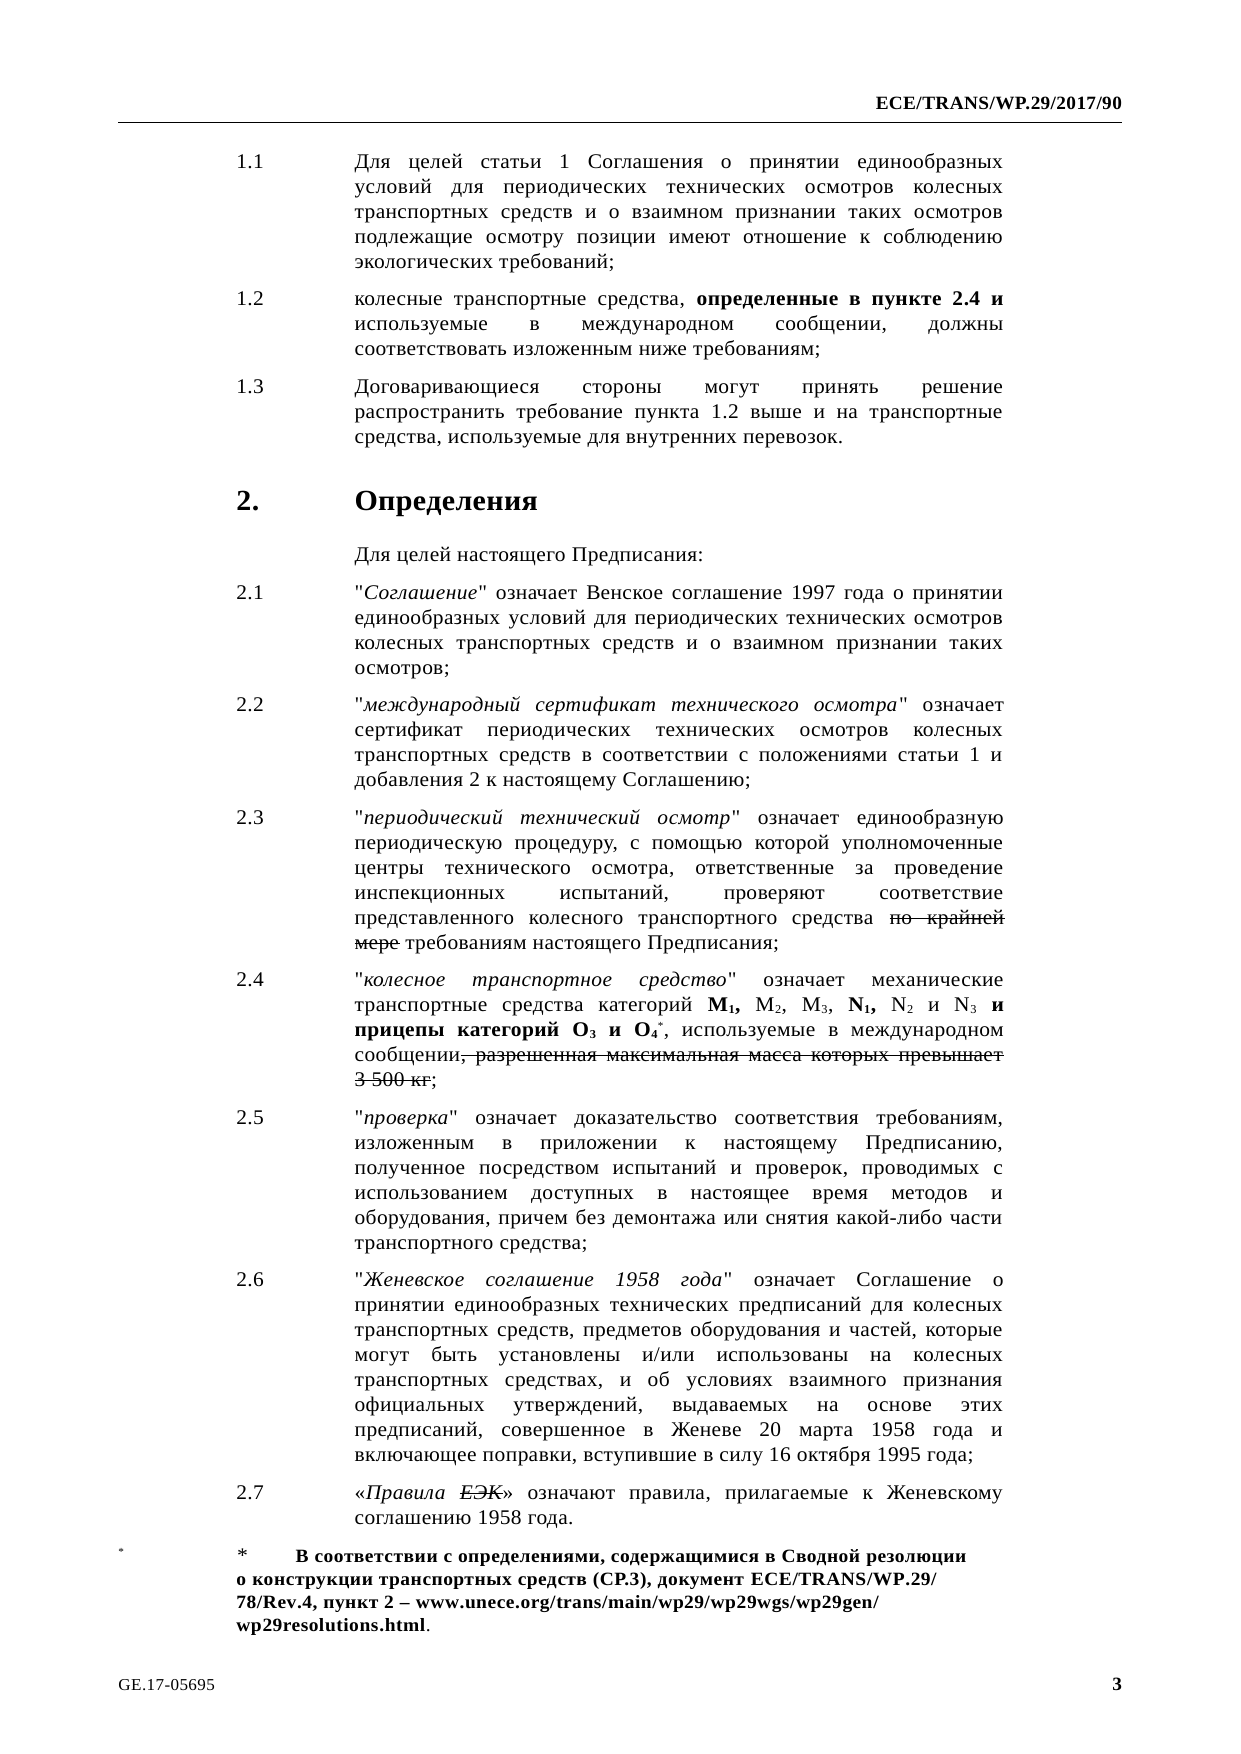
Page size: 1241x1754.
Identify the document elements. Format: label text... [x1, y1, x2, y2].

text 1.3 Договаривающиеся стороны могут принять решение распространить требование пункта 1.2 выше и на транспортные средства, используемые для внутренних перевозок. [236, 373, 1004, 448]
text 2.1 "Соглашение" означает Венское соглашение 1997 года о принятии единообразных условий для периодических технических осмотров колесных транспортных средств и о взаимном признании таких осмотров; [236, 579, 1004, 679]
text 2.7 «Правила ЕЭК» означают правила, прилагаемые к Женевскому соглашению 1958 года. [236, 1479, 1004, 1529]
text 2.4 "колесное транспортное средство" означает механические транспортные средства категорий M1, M2, M3, N1, N2 и N3 и прицепы категорий O3 и O4*, используемые в международном сообщении, разрешенная максимальная масса которых превышает 3 500 кг; [236, 966, 1004, 1091]
text 2.2 "международный сертификат технического осмотра" означает сертификат периодических технических осмотров колесных транспортных средств в соответствии с положениями статьи 1 и добавления 2 к настоящему Соглашению; [236, 691, 1004, 791]
text 2.6 "Женевское соглашение 1958 года" означает Соглашение о принятии единообразных технических предписаний для колесных транспортных средств, предметов оборудования и частей, которые могут быть установлены и/или использованы на колесных транспортных средствах, и об условиях взаимного признания официальных утверждений, выдаваемых на основе этих предписаний, совершенное в Женеве 20 марта 1958 года и включающее поправки, вступившие в силу 16 октября 1995 года; [236, 1266, 1004, 1466]
text 2.3 "периодический технический осмотр" означает единообразную периодическую процедуру, с помощью которой уполномоченные центры технического осмотра, ответственные за проведение инспекционных испытаний, проверяют соответствие представленного колесного транспортного средства по крайней мере требованиям настоящего Предписания; [236, 804, 1004, 954]
text 1.2 колесные транспортные средства, определенные в пункте 2.4 и используемые в международном сообщении, должны соответствовать изложенным ниже требованиям; [236, 285, 1004, 360]
text 2. Определения [118, 485, 1004, 516]
text 2.5 "проверка" означает доказательство соответствия требованиям, изложенным в приложении к настоящему Предписанию, полученное посредством испытаний и проверок, проводимых с использованием доступных в настоящее время методов и оборудования, причем без демонтажа или снятия какой-либо части транспортного средства; [236, 1104, 1004, 1254]
text Для целей настоящего Предписания: [354, 541, 1004, 566]
text 1.1 Для целей статьи 1 Соглашения о принятии единообразных условий для периодических технических осмотров колесных транспортных средств и о взаимном признании таких осмотров подлежащие осмотру позиции имеют отношение к соблюдению экологических требований; [236, 148, 1004, 273]
